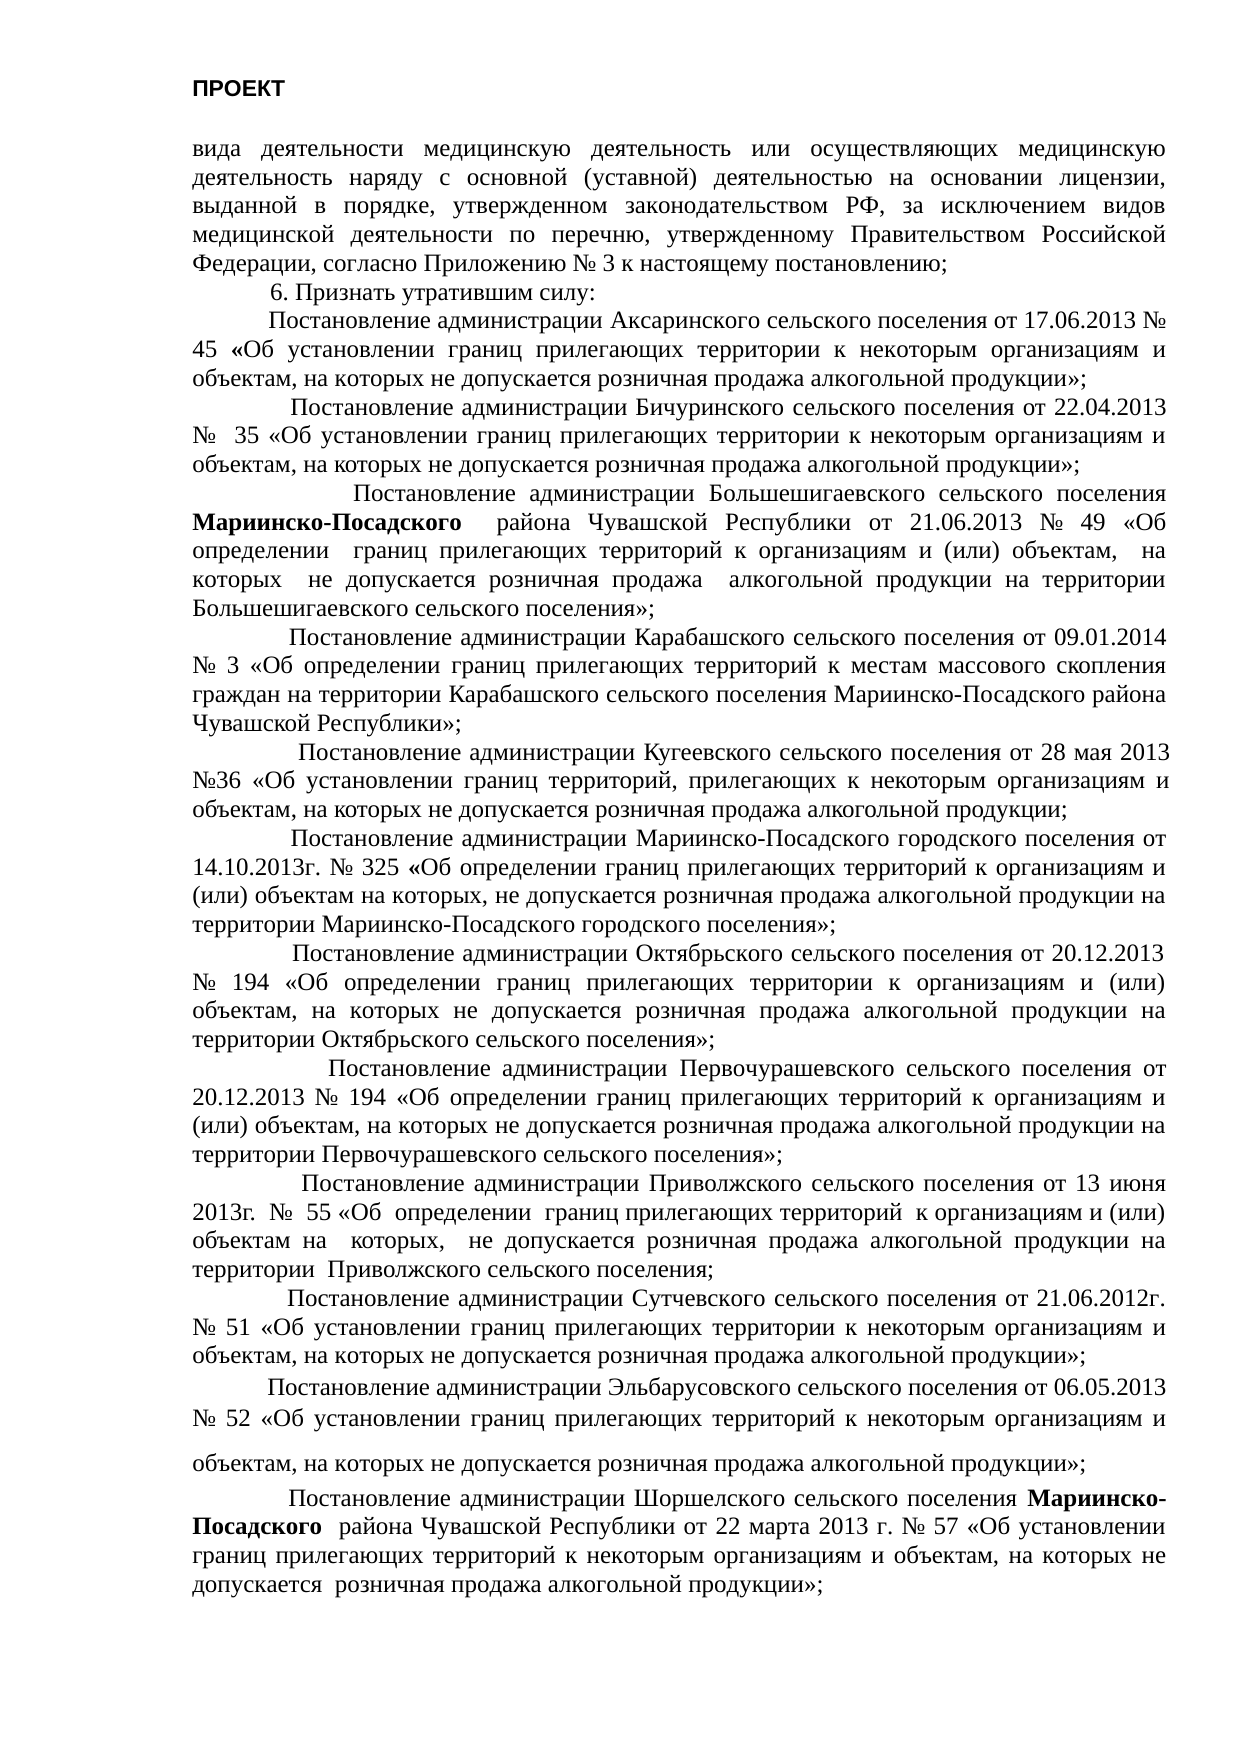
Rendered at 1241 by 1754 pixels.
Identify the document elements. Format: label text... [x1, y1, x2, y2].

text Постановление администрации Мариинско-Посадского городского поселения от 14.10.2013г. № 325 «Об определении границ прилегающих территорий к организациям и (или) объектам на которых, не допускается розничная продажа алкогольной продукции на территории Мариинско-Посадского городского поселения»; [192, 823, 1167, 938]
subtitle Постановление администрации Эльбарусовского сельского поселения от 06.05.2013 № 52 «Об установлении границ прилегающих территорий к некоторым организациям и объектам, на которых не допускается розничная продажа алкогольной продукции»; [192, 1369, 1167, 1483]
subtitle Постановление администрации Октябрьского сельского поселения от 20.12.2013 № 194 «Об определении границ прилегающих территории к организациям и (или) объектам, на которых не допускается розничная продажа алкогольной продукции на территории Октябрьского сельского поселения»; [192, 938, 1167, 1053]
text Постановление администрации Первочурашевского сельского поселения от 20.12.2013 № 194 «Об определении границ прилегающих территорий к организациям и (или) объектам, на которых не допускается розничная продажа алкогольной продукции на территории Первочурашевского сельского поселения»; [192, 1053, 1167, 1168]
subtitle Постановление администрации Сутчевского сельского поселения от 21.06.2012г. № 51 «Об установлении границ прилегающих территории к некоторым организациям и объектам, на которых не допускается розничная продажа алкогольной продукции»; [192, 1283, 1167, 1369]
text Постановление администрации Большешигаевского сельского поселения Мариинско-Посадского района Чувашской Республики от 21.06.2013 № 49 «Об определении границ прилегающих территорий к организациям и (или) объектам, на которых не допускается розничная продажа алкогольной продукции на территории Большешигаевского сельского поселения»; [192, 478, 1167, 622]
text Постановление администрации Карабашского сельского поселения от 09.01.2014 № 3 «Об определении границ прилегающих территорий к местам массового скопления граждан на территории Карабашского сельского поселения Мариинско-Посадского района Чувашской Республики»; [192, 622, 1167, 737]
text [192, 133, 1167, 277]
text Постановление администрации Аксаринского сельского поселения от 17.06.2013 № 45 «Об установлении границ прилегающих территории к некоторым организациям и объектам, на которых не допускается розничная продажа алкогольной продукции»; [192, 305, 1167, 392]
text Постановление администрации Бичуринского сельского поселения от 22.04.2013 № 35 «Об установлении границ прилегающих территории к некоторым организациям и объектам, на которых не допускается розничная продажа алкогольной продукции»; [192, 392, 1167, 478]
text Постановление администрации Кугеевского сельского поселения от 28 мая 2013 №36 «Об установлении границ территорий, прилегающих к некоторым организациям и объектам, на которых не допускается розничная продажа алкогольной продукции; [192, 737, 1170, 823]
text 6. Признать утратившим силу: [192, 277, 1167, 305]
text Постановление администрации Шоршелского сельского поселения Мариинско-Посадского района Чувашской Республики от 22 марта 2013 г. № 57 «Об установлении границ прилегающих территорий к некоторым организациям и объектам, на которых не допускается розничная продажа алкогольной продукции»; [192, 1483, 1167, 1598]
text Постановление администрации Приволжского сельского поселения от 13 июня 2013г. № 55 «Об определении границ прилегающих территорий к организациям и (или) объектам на которых, не допускается розничная продажа алкогольной продукции на территории Приволжского сельского поселения; [192, 1168, 1167, 1283]
